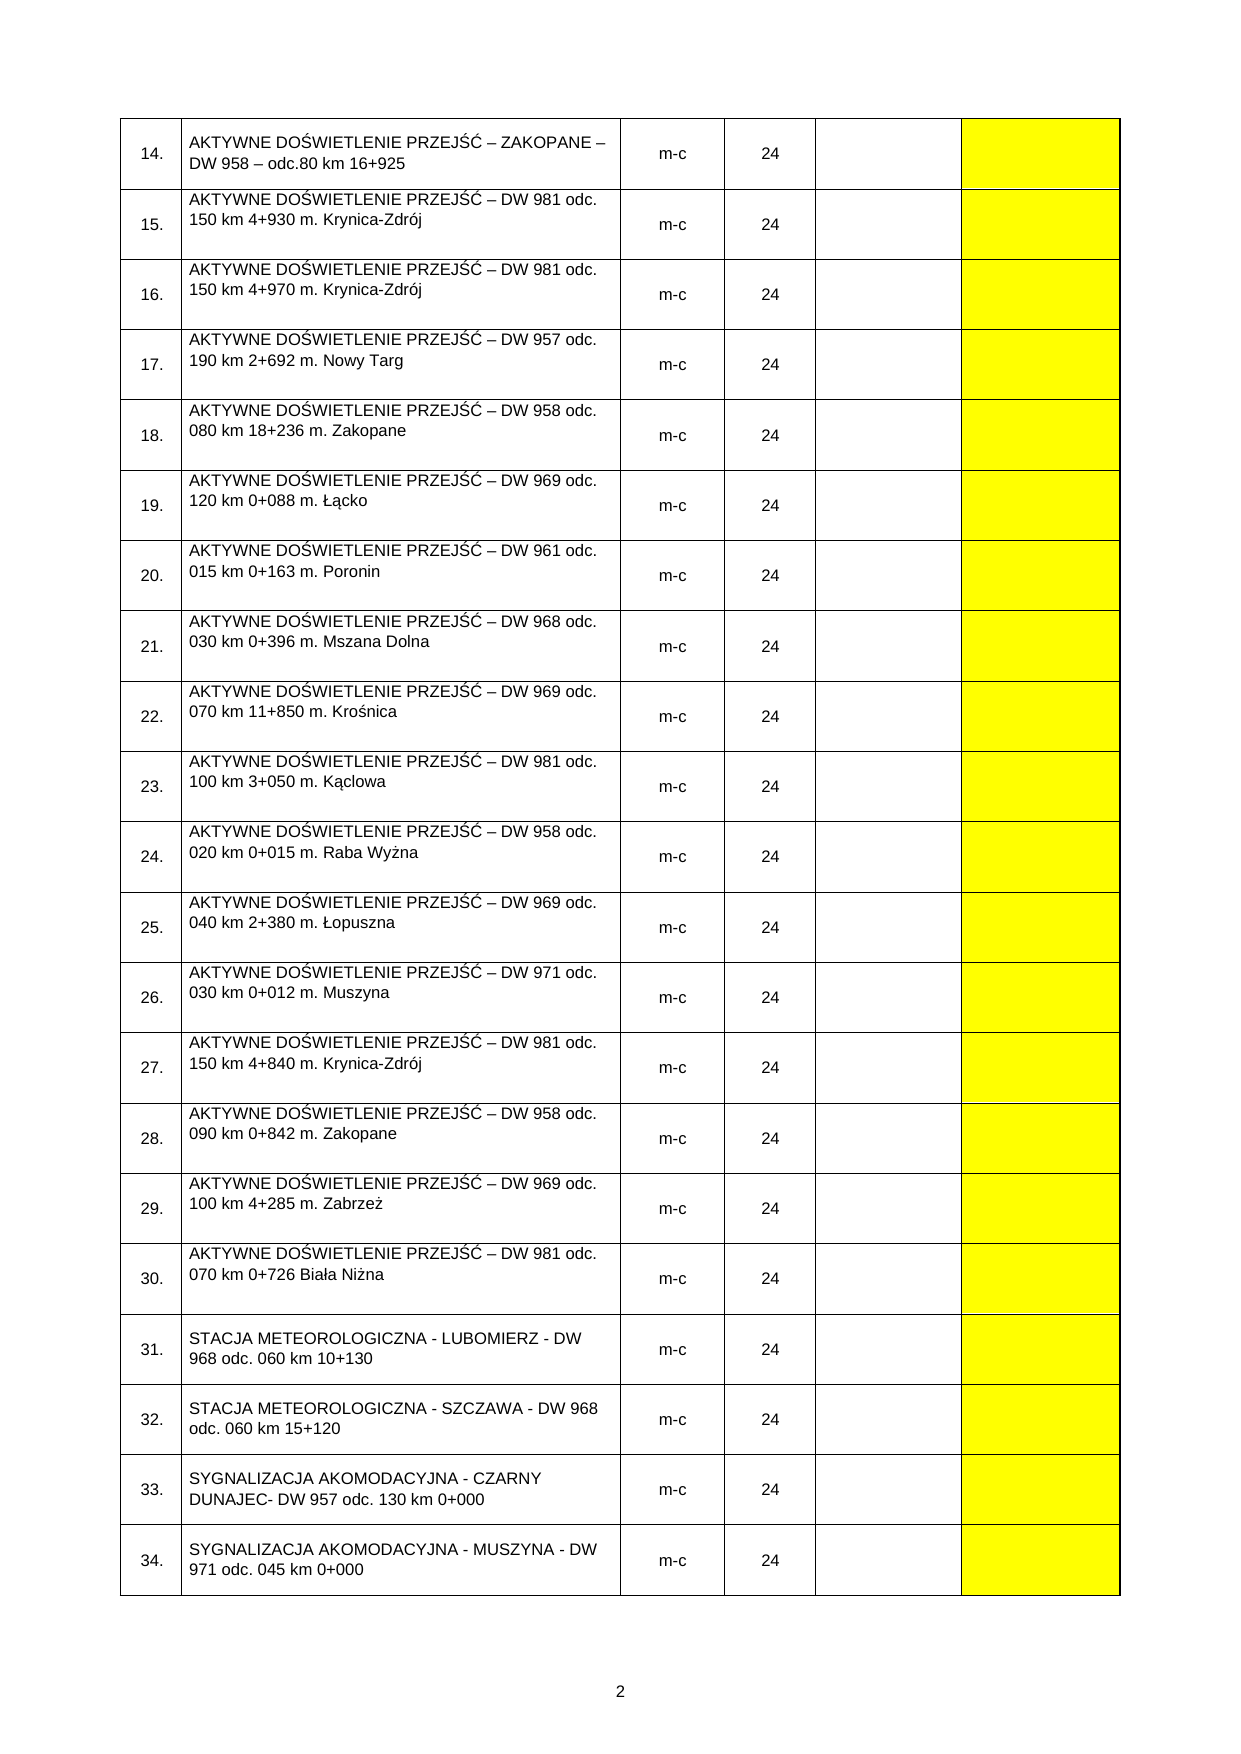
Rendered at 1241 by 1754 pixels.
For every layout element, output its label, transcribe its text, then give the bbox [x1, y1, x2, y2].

table_cell [816, 822, 961, 892]
table_cell [121, 260, 181, 329]
table_cell [121, 471, 181, 540]
table_cell 24 [725, 541, 815, 610]
table_cell [816, 1104, 961, 1173]
table_cell AKTYWNE DOŚWIETLENIE PRZEJŚĆ – DW 961 odc. 015 km 0+163 m. Poronin [182, 541, 620, 610]
table_cell 24 [725, 1385, 815, 1454]
table_cell [816, 1525, 961, 1595]
table_cell m-c [621, 611, 724, 681]
table_cell [121, 1244, 181, 1313]
table_cell AKTYWNE DOŚWIETLENIE PRZEJŚĆ – ZAKOPANE – DW 958 – odc.80 km 16+925 [182, 119, 620, 188]
table_cell [816, 1174, 961, 1243]
table_cell m-c [621, 682, 724, 751]
table_cell AKTYWNE DOŚWIETLENIE PRZEJŚĆ – DW 981 odc. 150 km 4+930 m. Krynica-Zdrój [182, 190, 620, 259]
table_cell 24 [725, 330, 815, 399]
table_cell [121, 1385, 181, 1454]
table_cell [962, 822, 1119, 892]
table_cell 24 [725, 682, 815, 751]
table_cell STACJA METEOROLOGICZNA - LUBOMIERZ - DW 968 odc. 060 km 10+130 [182, 1315, 620, 1384]
table_cell [962, 893, 1119, 962]
table_cell m-c [621, 1174, 724, 1243]
table_cell 24 [725, 119, 815, 188]
table_cell AKTYWNE DOŚWIETLENIE PRZEJŚĆ – DW 968 odc. 030 km 0+396 m. Mszana Dolna [182, 611, 620, 681]
table_cell 24 [725, 752, 815, 821]
table_cell 24 [725, 1244, 815, 1313]
table_cell [121, 119, 181, 188]
table_cell 24 [725, 260, 815, 329]
table_cell m-c [621, 1033, 724, 1102]
table_cell m-c [621, 752, 724, 821]
table_cell AKTYWNE DOŚWIETLENIE PRZEJŚĆ – DW 969 odc. 040 km 2+380 m. Łopuszna [182, 893, 620, 962]
table_cell STACJA METEOROLOGICZNA - SZCZAWA - DW 968 odc. 060 km 15+120 [182, 1385, 620, 1454]
table_cell [121, 822, 181, 892]
table_cell [121, 1104, 181, 1173]
table_cell m-c [621, 119, 724, 188]
table_cell [121, 893, 181, 962]
table_cell [962, 330, 1119, 399]
table_cell [816, 611, 961, 681]
table_cell m-c [621, 541, 724, 610]
table_cell 24 [725, 190, 815, 259]
table_cell [816, 752, 961, 821]
table_cell [121, 1174, 181, 1243]
table_cell AKTYWNE DOŚWIETLENIE PRZEJŚĆ – DW 958 odc. 020 km 0+015 m. Raba Wyżna [182, 822, 620, 892]
table_cell [121, 611, 181, 681]
table_cell [962, 682, 1119, 751]
table_cell AKTYWNE DOŚWIETLENIE PRZEJŚĆ – DW 969 odc. 120 km 0+088 m. Łącko [182, 471, 620, 540]
table_cell AKTYWNE DOŚWIETLENIE PRZEJŚĆ – DW 958 odc. 090 km 0+842 m. Zakopane [182, 1104, 620, 1173]
table_cell m-c [621, 963, 724, 1032]
table_cell AKTYWNE DOŚWIETLENIE PRZEJŚĆ – DW 971 odc. 030 km 0+012 m. Muszyna [182, 963, 620, 1032]
table_cell 24 [725, 471, 815, 540]
table_cell 24 [725, 1033, 815, 1102]
table_cell [962, 1315, 1119, 1384]
table_cell m-c [621, 1385, 724, 1454]
table_cell [121, 330, 181, 399]
table_cell [962, 1244, 1119, 1313]
table_cell [962, 190, 1119, 259]
table_cell [121, 1455, 181, 1524]
table_cell AKTYWNE DOŚWIETLENIE PRZEJŚĆ – DW 981 odc. 150 km 4+970 m. Krynica-Zdrój [182, 260, 620, 329]
table_cell AKTYWNE DOŚWIETLENIE PRZEJŚĆ – DW 981 odc. 100 km 3+050 m. Kąclowa [182, 752, 620, 821]
table_cell [816, 1315, 961, 1384]
table_cell [816, 963, 961, 1032]
table_cell m-c [621, 400, 724, 470]
table_cell [816, 330, 961, 399]
table_cell [816, 260, 961, 329]
table_cell [962, 400, 1119, 470]
table_cell 24 [725, 1525, 815, 1595]
table_cell 24 [725, 893, 815, 962]
table_cell m-c [621, 1244, 724, 1313]
table_cell [121, 541, 181, 610]
table_cell [962, 1033, 1119, 1102]
table_cell m-c [621, 822, 724, 892]
table_cell m-c [621, 1315, 724, 1384]
table_cell [816, 1385, 961, 1454]
table_cell m-c [621, 330, 724, 399]
table_cell [962, 119, 1119, 188]
table_cell m-c [621, 471, 724, 540]
table_cell AKTYWNE DOŚWIETLENIE PRZEJŚĆ – DW 958 odc. 080 km 18+236 m. Zakopane [182, 400, 620, 470]
table_cell AKTYWNE DOŚWIETLENIE PRZEJŚĆ – DW 981 odc. 150 km 4+840 m. Krynica-Zdrój [182, 1033, 620, 1102]
table_cell [121, 1315, 181, 1384]
table_cell [121, 400, 181, 470]
table_cell [121, 1525, 181, 1595]
table_cell [962, 471, 1119, 540]
table_cell m-c [621, 1525, 724, 1595]
table_cell [121, 190, 181, 259]
table_cell [816, 1455, 961, 1524]
table_cell SYGNALIZACJA AKOMODACYJNA - CZARNY DUNAJEC- DW 957 odc. 130 km 0+000 [182, 1455, 620, 1524]
table_cell [816, 1244, 961, 1313]
table_cell [962, 1174, 1119, 1243]
table_cell [962, 1455, 1119, 1524]
table_cell [816, 190, 961, 259]
table_cell [816, 471, 961, 540]
table_cell AKTYWNE DOŚWIETLENIE PRZEJŚĆ – DW 969 odc. 100 km 4+285 m. Zabrzeż [182, 1174, 620, 1243]
table_cell [121, 752, 181, 821]
table_cell [962, 260, 1119, 329]
table_cell 24 [725, 963, 815, 1032]
table_cell 24 [725, 400, 815, 470]
table_cell [962, 1104, 1119, 1173]
table_cell 24 [725, 611, 815, 681]
table_cell AKTYWNE DOŚWIETLENIE PRZEJŚĆ – DW 957 odc. 190 km 2+692 m. Nowy Targ [182, 330, 620, 399]
table_cell [962, 1525, 1119, 1595]
table_cell [962, 1385, 1119, 1454]
table_cell m-c [621, 260, 724, 329]
table_cell m-c [621, 190, 724, 259]
table_cell m-c [621, 1104, 724, 1173]
table_cell [816, 119, 961, 188]
table_cell [962, 963, 1119, 1032]
table_cell m-c [621, 893, 724, 962]
table_cell [962, 611, 1119, 681]
table_cell 24 [725, 822, 815, 892]
table_cell m-c [621, 1455, 724, 1524]
table_cell [816, 893, 961, 962]
table_cell [121, 963, 181, 1032]
table_cell SYGNALIZACJA AKOMODACYJNA - MUSZYNA - DW 971 odc. 045 km 0+000 [182, 1525, 620, 1595]
table_cell [816, 400, 961, 470]
table_cell [962, 752, 1119, 821]
table_cell AKTYWNE DOŚWIETLENIE PRZEJŚĆ – DW 969 odc. 070 km 11+850 m. Krośnica [182, 682, 620, 751]
table_cell [816, 541, 961, 610]
table_cell [121, 1033, 181, 1102]
table_cell 24 [725, 1315, 815, 1384]
table_cell [816, 682, 961, 751]
table_cell [962, 541, 1119, 610]
table_cell 24 [725, 1455, 815, 1524]
table_cell [121, 682, 181, 751]
table_cell 24 [725, 1174, 815, 1243]
table_cell [816, 1033, 961, 1102]
table_cell AKTYWNE DOŚWIETLENIE PRZEJŚĆ – DW 981 odc. 070 km 0+726 Biała Niżna [182, 1244, 620, 1313]
table_cell 24 [725, 1104, 815, 1173]
